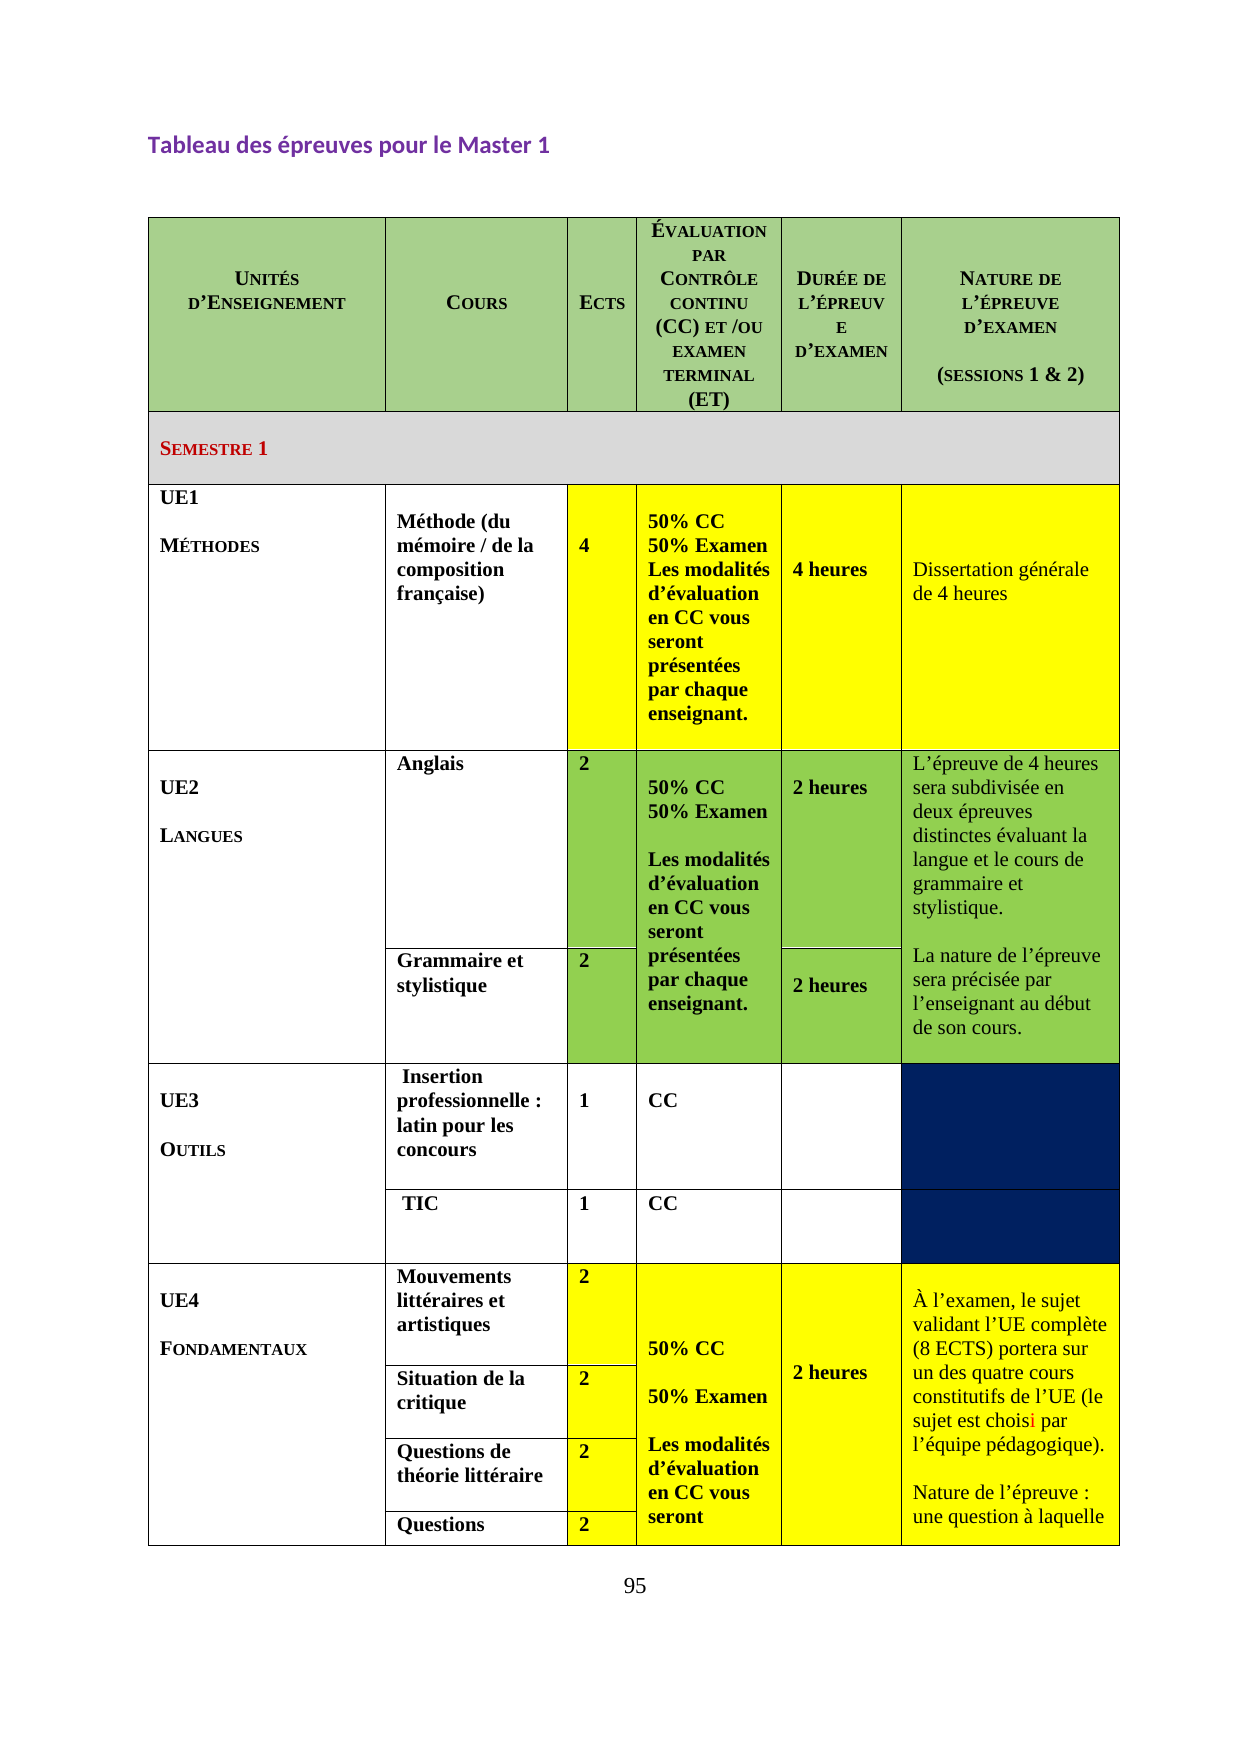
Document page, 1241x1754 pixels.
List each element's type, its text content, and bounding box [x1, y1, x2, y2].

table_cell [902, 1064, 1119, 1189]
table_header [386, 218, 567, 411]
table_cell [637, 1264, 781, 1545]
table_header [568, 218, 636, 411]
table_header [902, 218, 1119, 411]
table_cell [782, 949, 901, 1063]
subtitle Tableau des épreuves pour le Master 1 [148, 129, 1122, 159]
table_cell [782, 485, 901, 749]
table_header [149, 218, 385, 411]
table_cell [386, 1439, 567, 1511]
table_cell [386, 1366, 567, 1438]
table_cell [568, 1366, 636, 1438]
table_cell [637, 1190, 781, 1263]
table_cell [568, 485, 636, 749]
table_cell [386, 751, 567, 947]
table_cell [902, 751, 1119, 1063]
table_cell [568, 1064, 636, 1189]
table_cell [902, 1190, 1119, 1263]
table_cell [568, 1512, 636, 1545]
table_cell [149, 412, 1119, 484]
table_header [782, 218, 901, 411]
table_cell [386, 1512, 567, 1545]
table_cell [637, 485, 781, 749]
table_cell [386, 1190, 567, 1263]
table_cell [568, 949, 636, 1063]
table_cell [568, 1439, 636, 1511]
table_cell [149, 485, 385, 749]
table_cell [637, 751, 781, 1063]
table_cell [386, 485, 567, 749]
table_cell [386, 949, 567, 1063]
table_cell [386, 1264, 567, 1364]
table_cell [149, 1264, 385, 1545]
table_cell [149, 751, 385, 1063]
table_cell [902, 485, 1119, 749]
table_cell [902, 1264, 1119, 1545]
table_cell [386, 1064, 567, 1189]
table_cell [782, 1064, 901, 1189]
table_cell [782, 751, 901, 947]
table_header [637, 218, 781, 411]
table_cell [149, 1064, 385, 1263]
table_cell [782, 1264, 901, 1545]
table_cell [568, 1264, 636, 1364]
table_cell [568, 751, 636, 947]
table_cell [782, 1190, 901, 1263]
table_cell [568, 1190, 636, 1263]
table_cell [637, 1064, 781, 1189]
